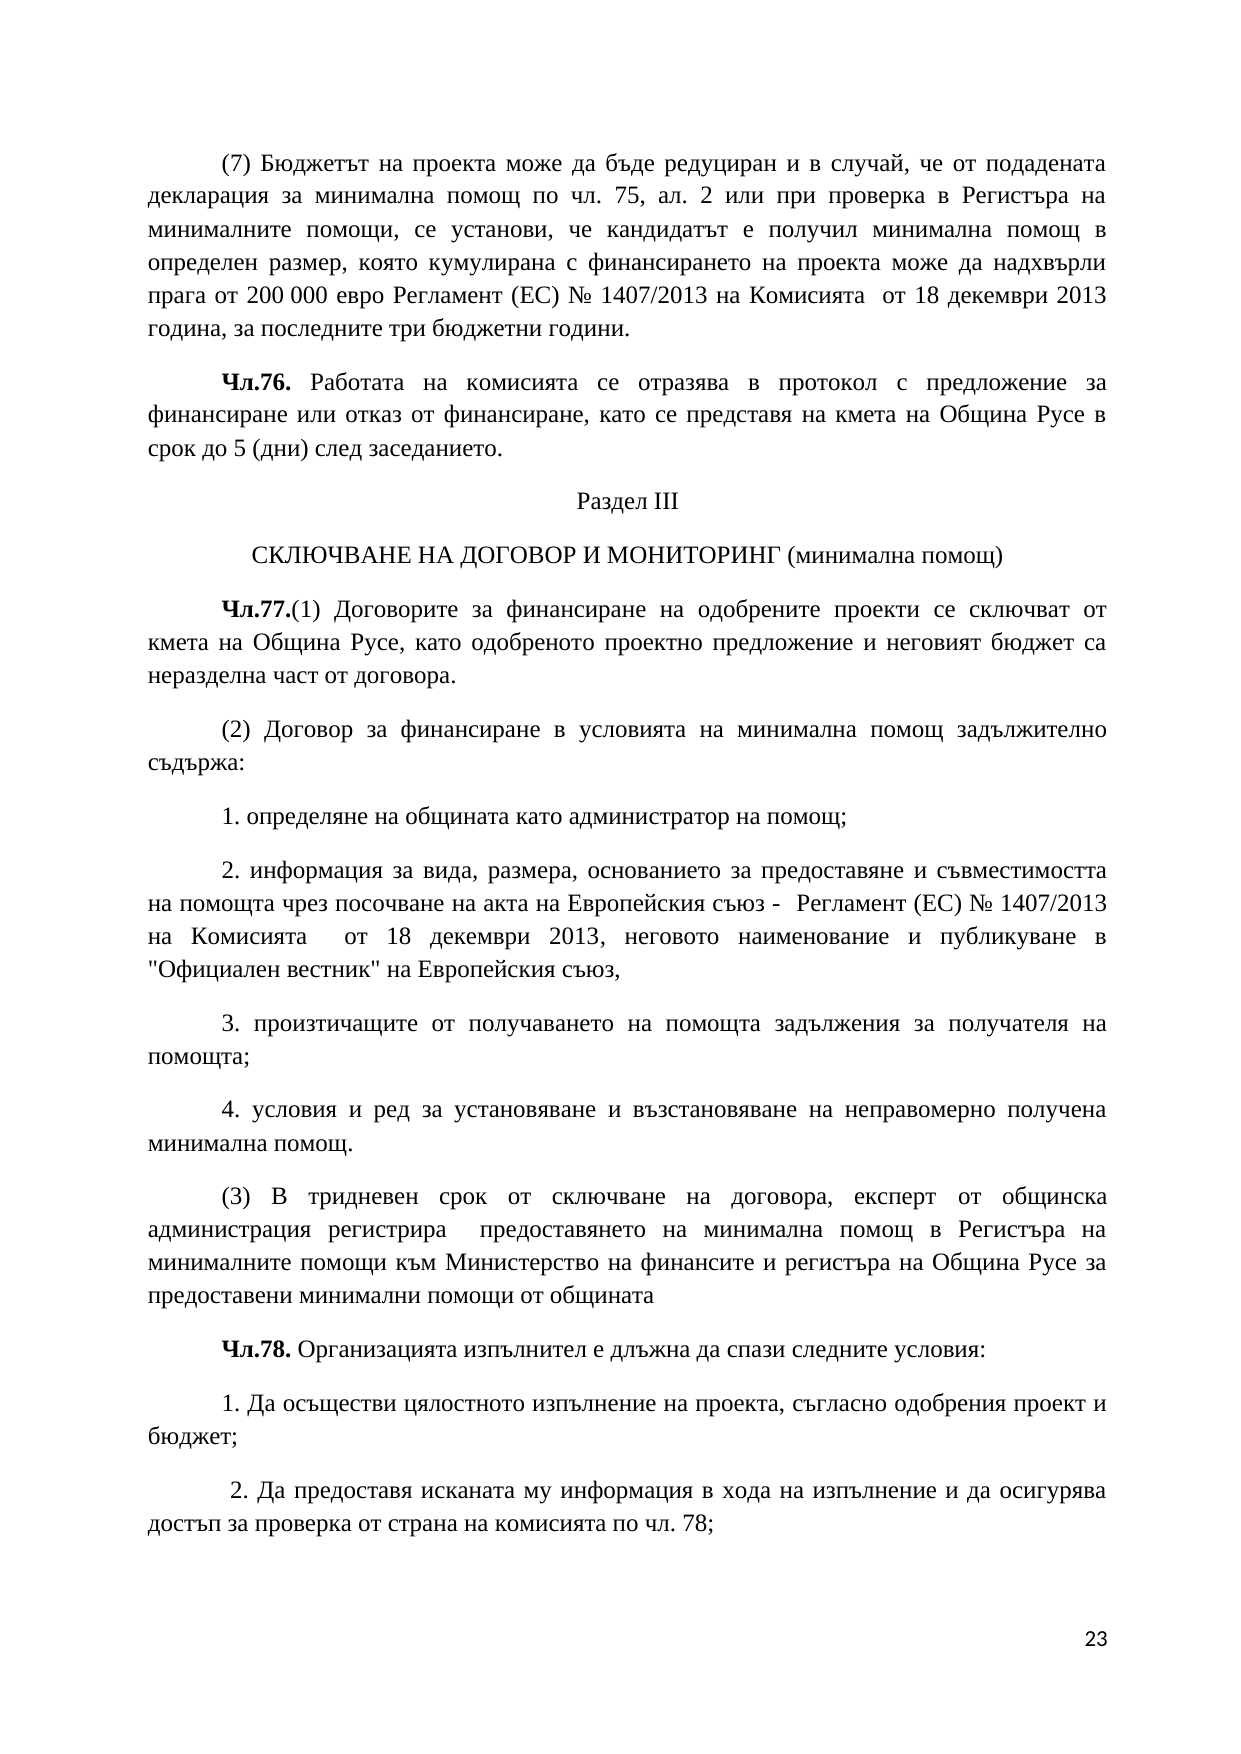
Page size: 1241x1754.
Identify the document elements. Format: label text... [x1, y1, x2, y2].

text 3. произтичащите от получаването на помощта задължения за получателя на помощта; [148, 1008, 1107, 1069]
text 2. Да предоставя исканата му информация в хода на изпълнение и да осигурява достъп за проверка от страна на комисията по чл. 78; [148, 1475, 1107, 1537]
text Чл.77.(1) Договорите за финансиране на одобрените проекти се сключват от кмета на Община Русе, като одобреното проектно предложение и неговият бюджет са неразделна част от договора. [148, 594, 1107, 689]
text 1. Да осъществи цялостното изпълнение на проекта, съгласно одобрения проект и бюджет; [148, 1388, 1107, 1450]
text Чл.78. Организацията изпълнител е длъжна да спази следните условия: [148, 1334, 1107, 1363]
text СКЛЮЧВАНЕ НА ДОГОВОР И МОНИТОРИНГ (минимална помощ) [148, 540, 1107, 569]
text 1. определяне на общината като администратор на помощ; [148, 801, 1107, 830]
text Раздел III [148, 486, 1107, 515]
text 4. условия и ред за установяване и възстановяване на неправомерно получена минимална помощ. [148, 1094, 1107, 1156]
text 2. информация за вида, размера, основанието за предоставяне и съвместимостта на помощта чрез посочване на акта на Европейския съюз - Регламент (ЕС) № 1407/2013 на Комисията от 18 декември 2013, неговото наименование и публикуване в "Официален вестник" на Европейския съюз, [148, 855, 1107, 983]
text (2) Договор за финансиране в условията на минимална помощ задължително съдържа: [148, 714, 1107, 776]
text (3) В тридневен срок от сключване на договора, експерт от общинска администрация регистрира предоставянето на минимална помощ в Регистъра на минималните помощи към Министерство на финансите и регистъра на Община Русе за предоставени минимални помощи от общината [148, 1181, 1107, 1309]
text (7) Бюджетът на проекта може да бъде редуциран и в случай, че от подадената декларация за минимална помощ по чл. 75, ал. 2 или при проверка в Регистъра на минималните помощи, се установи, че кандидатът е получил минимална помощ в определен размер, която кумулирана с финансирането на проекта може да надхвърли прага от 200 000 евро Регламент (ЕС) № 1407/2013 на Комисията от 18 декември 2013 година, за последните три бюджетни години. [148, 148, 1107, 341]
text Чл.76. Работата на комисията се отразява в протокол с предложение за финансиране или отказ от финансиране, като се представя на кмета на Община Русе в срок до 5 (дни) след заседанието. [148, 367, 1107, 461]
